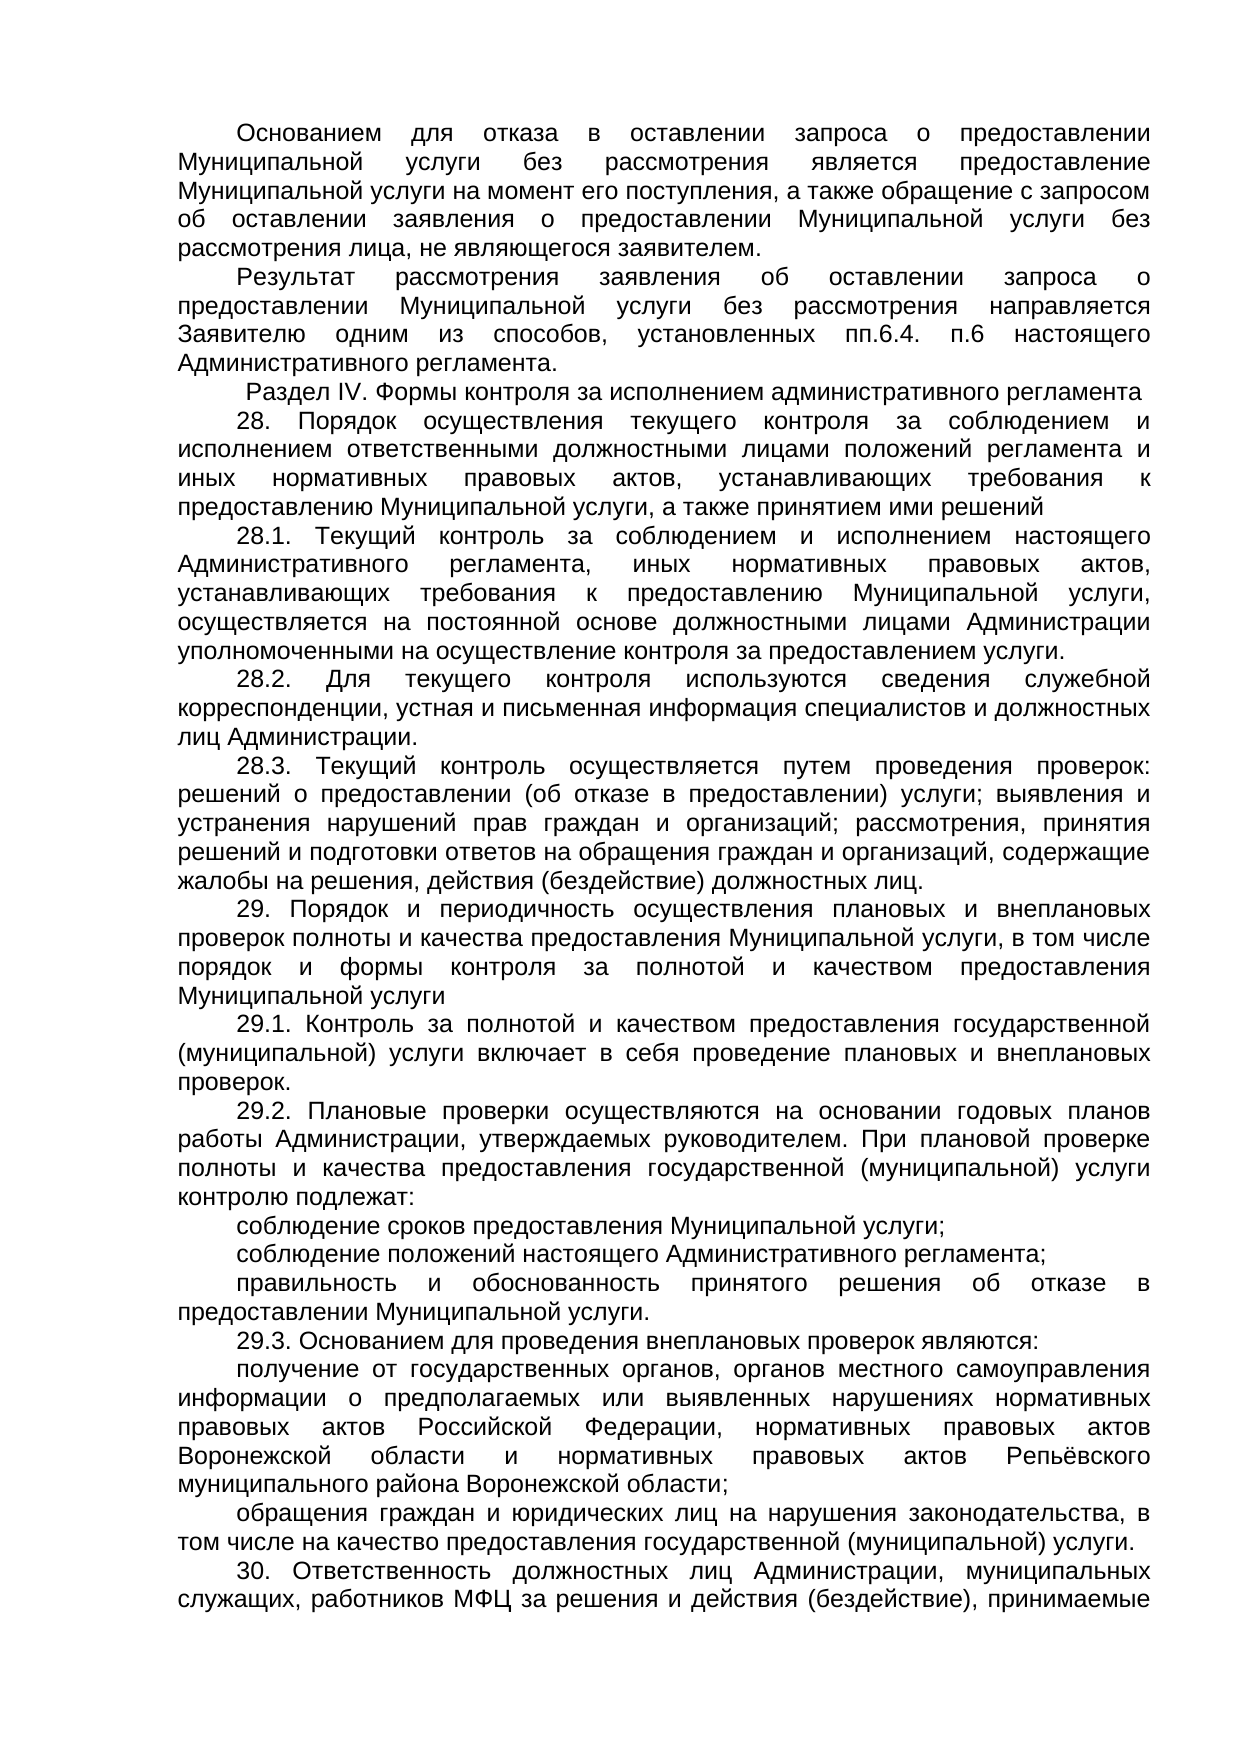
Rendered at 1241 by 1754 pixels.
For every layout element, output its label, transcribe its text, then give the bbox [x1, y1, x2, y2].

text соблюдение положений настоящего Административного регламента; [177, 1239, 1152, 1268]
text обращения граждан и юридических лиц на нарушения законодательства, в том числе на качество предоставления государственной (муниципальной) услуги. [177, 1498, 1152, 1556]
text Раздел IV. Формы контроля за исполнением административного регламента [177, 377, 1152, 406]
text 29.1. Контроль за полнотой и качеством предоставления государственной (муниципальной) услуги включает в себя проведение плановых и внеплановых проверок. [177, 1009, 1152, 1096]
text 28.2. Для текущего контроля используются сведения служебной корреспонденции, устная и письменная информация специалистов и должностных лиц Администрации. [177, 664, 1152, 751]
text соблюдение сроков предоставления Муниципальной услуги; [177, 1211, 1152, 1239]
text Результат рассмотрения заявления об оставлении запроса о предоставлении Муниципальной услуги без рассмотрения направляется Заявителю одним из способов, установленных пп.6.4. п.6 настоящего Административного регламента. [177, 262, 1152, 377]
text 29.2. Плановые проверки осуществляются на основании годовых планов работы Администрации, утверждаемых руководителем. При плановой проверке полноты и качества предоставления государственной (муниципальной) услуги контролю подлежат: [177, 1096, 1152, 1211]
text получение от государственных органов, органов местного самоуправления информации о предполагаемых или выявленных нарушениях нормативных правовых актов Российской Федерации, нормативных правовых актов Воронежской области и нормативных правовых актов Репьёвского муниципального района Воронежской области; [177, 1354, 1152, 1498]
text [177, 1556, 1152, 1613]
text 28.1. Текущий контроль за соблюдением и исполнением настоящего Административного регламента, иных нормативных правовых актов, устанавливающих требования к предоставлению Муниципальной услуги, осуществляется на постоянной основе должностными лицами Администрации уполномоченными на осуществление контроля за предоставлением услуги. [177, 521, 1152, 664]
text 28. Порядок осуществления текущего контроля за соблюдением и исполнением ответственными должностными лицами положений регламента и иных нормативных правовых актов, устанавливающих требования к предоставлению Муниципальной услуги, а также принятием ими решений [177, 406, 1152, 521]
text Основанием для отказа в оставлении запроса о предоставлении Муниципальной услуги без рассмотрения является предоставление Муниципальной услуги на момент его поступления, а также обращение с запросом об оставлении заявления о предоставлении Муниципальной услуги без рассмотрения лица, не являющегося заявителем. [177, 118, 1152, 262]
text 29. Порядок и периодичность осуществления плановых и внеплановых проверок полноты и качества предоставления Муниципальной услуги, в том числе порядок и формы контроля за полнотой и качеством предоставления Муниципальной услуги [177, 894, 1152, 1009]
text 28.3. Текущий контроль осуществляется путем проведения проверок: решений о предоставлении (об отказе в предоставлении) услуги; выявления и устранения нарушений прав граждан и организаций; рассмотрения, принятия решений и подготовки ответов на обращения граждан и организаций, содержащие жалобы на решения, действия (бездействие) должностных лиц. [177, 751, 1152, 894]
text правильность и обоснованность принятого решения об отказе в предоставлении Муниципальной услуги. [177, 1268, 1152, 1326]
text 29.3. Основанием для проведения внеплановых проверок являются: [177, 1326, 1152, 1354]
